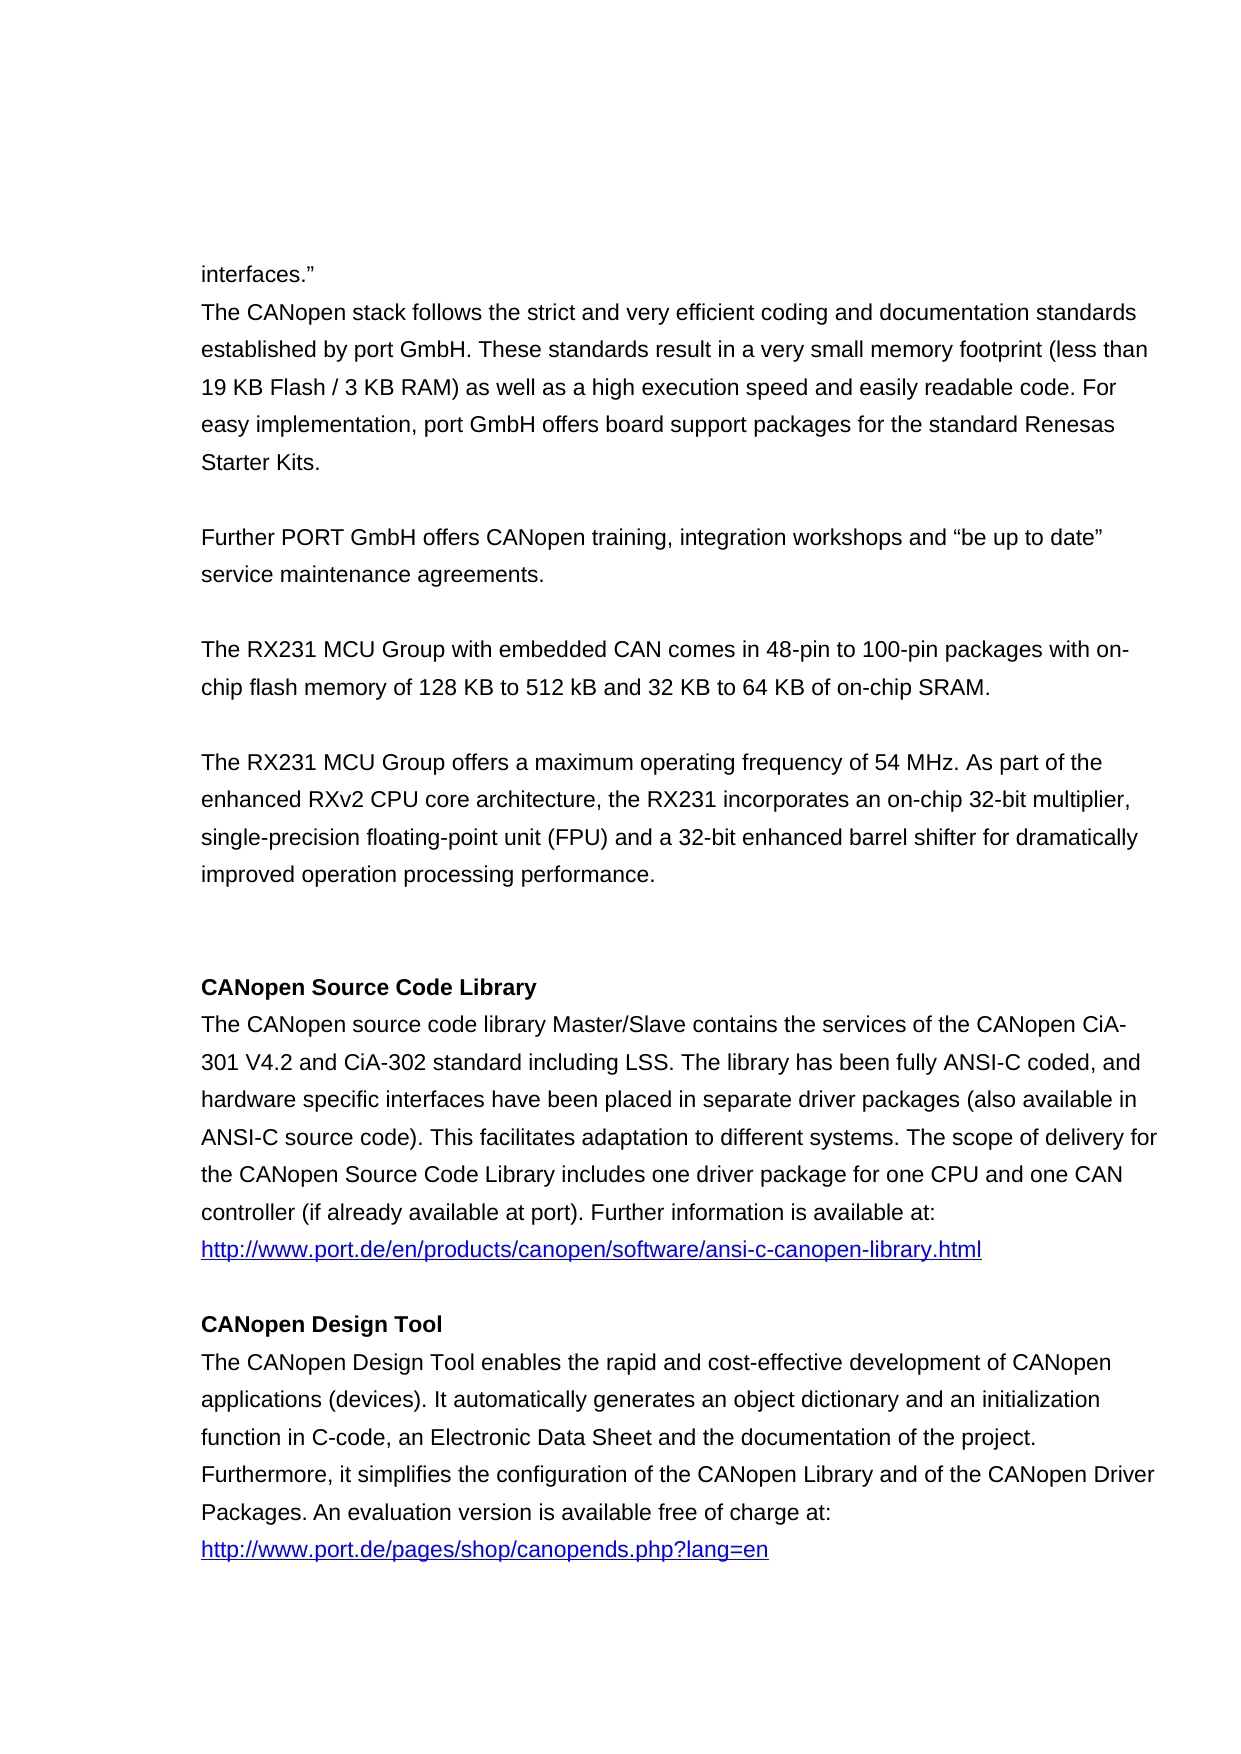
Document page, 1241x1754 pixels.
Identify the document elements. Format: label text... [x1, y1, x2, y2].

text CANopen Source Code Library [201, 968, 1157, 1006]
text Further PORT GmbH offers CANopen training, integration workshops and “be up to date” service maintenance agreements. [201, 518, 1157, 593]
text The CANopen stack follows the strict and very efficient coding and documentation standards established by port GmbH. These standards result in a very small memory footprint (less than 19 KB Flash / 3 KB RAM) as well as a high execution speed and easily readable code. For easy implementation, port GmbH offers board support packages for the standard Renesas Starter Kits. [201, 293, 1157, 481]
text http://www.port.de/pages/shop/canopends.php?lang=en [201, 1531, 1157, 1568]
text The CANopen Design Tool enables the rapid and cost-effective development of CANopen applications (devices). It automatically generates an object dictionary and an initialization function in C-code, an Electronic Data Sheet and the documentation of the project. Furthermore, it simplifies the configuration of the CANopen Library and of the CANopen Driver Packages. An evaluation version is available free of charge at: [201, 1343, 1157, 1531]
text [201, 256, 1157, 293]
text The CANopen source code library Master/Slave contains the services of the CANopen CiA-301 V4.2 and CiA-302 standard including LSS. The library has been fully ANSI-C coded, and hardware specific interfaces have been placed in separate driver packages (also available in ANSI-C source code). This facilitates adaptation to different systems. The scope of delivery for the CANopen Source Code Library includes one driver package for one CPU and one CAN controller (if already available at port). Further information is available at: http://www.port.de/en/products/canopen/software/ansi-c-canopen-library.html [201, 1006, 1157, 1268]
text The RX231 MCU Group offers a maximum operating frequency of 54 MHz. As part of the enhanced RXv2 CPU core architecture, the RX231 incorporates an on-chip 32-bit multiplier, single-precision floating-point unit (FPU) and a 32-bit enhanced barrel shifter for dramatically improved operation processing performance. [201, 743, 1157, 893]
text The RX231 MCU Group with embedded CAN comes in 48-pin to 100-pin packages with on-chip flash memory of 128 KB to 512 kB and 32 KB to 64 KB of on-chip SRAM. [201, 631, 1157, 706]
text CANopen Design Tool [201, 1306, 1157, 1343]
